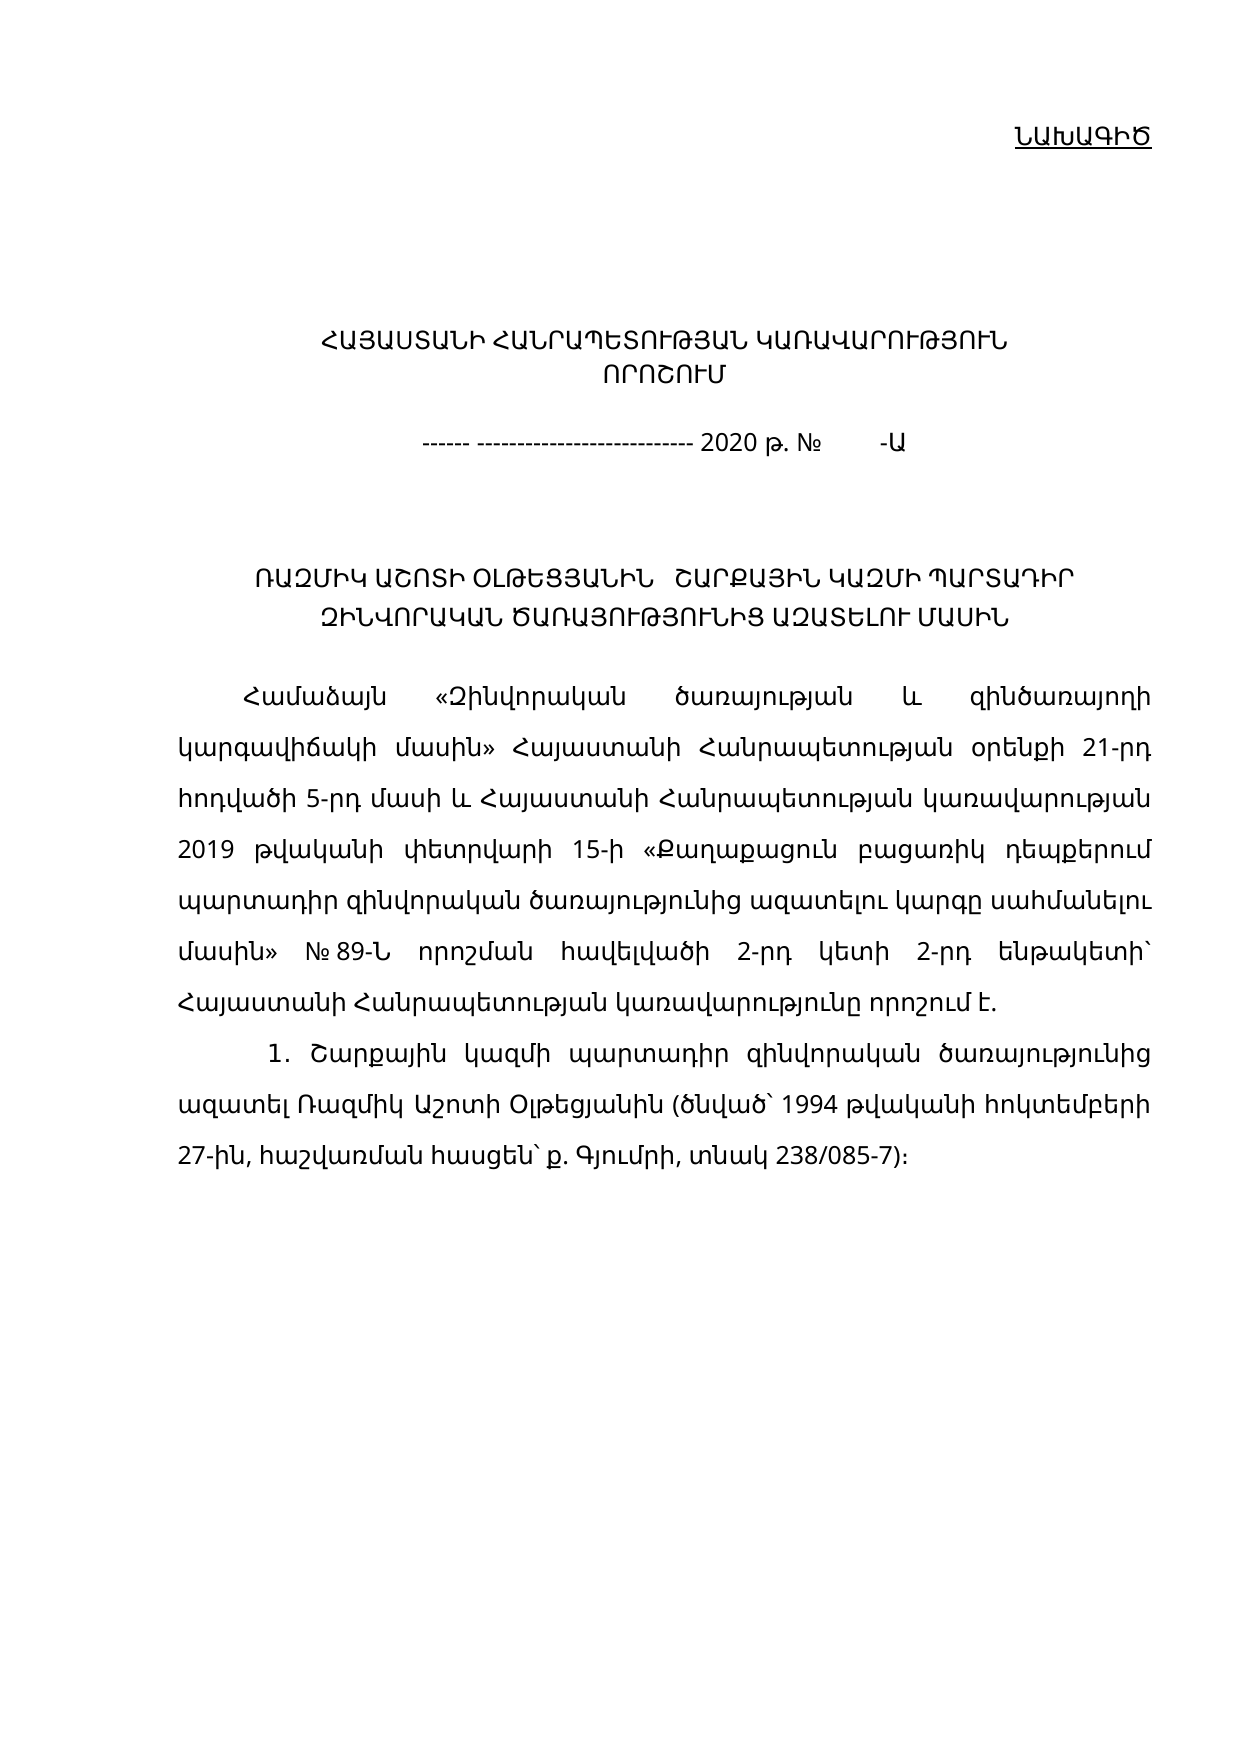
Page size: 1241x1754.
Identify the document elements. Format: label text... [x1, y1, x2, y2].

text Համաձայն «Զինվորական ծառայության և զինծառայողի կարգավիճակի մասին» Հայաստանի Հանրապետության օրենքի 21-րդ հոդվածի 5-րդ մասի և Հայաստանի Հանրապետության կառավարության 2019 թվականի փետրվարի 15-ի «Քաղաքացուն բացառիկ դեպքերում պարտադիր զինվորական ծառայությունից ազատելու կարգը սահմանելու մասին» № 89-Ն որոշման հավելվածի 2-րդ կետի 2-րդ ենթակետի` Հայաստանի Հանրապետության կառավարությունը որոշում է. [177, 678, 1152, 1019]
text ԶԻՆՎՈՐԱԿԱՆ ԾԱՌԱՅՈՒԹՅՈՒՆԻՑ ԱԶԱՏԵԼՈՒ ՄԱՍԻՆ [177, 600, 1152, 634]
text ------ --------------------------- 2020 թ. № -Ա [177, 425, 1152, 459]
text ՀԱՅԱUՏԱՆԻ ՀԱՆՐԱՊԵՏՈՒԹՅԱՆ ԿԱՌԱՎԱՐՈՒԹՅՈՒՆ [177, 322, 1152, 357]
text ՌԱԶՄԻԿ ԱՇՈՏԻ ՕԼԹԵՑՅԱՆԻՆ ՇԱՐՔԱՅԻՆ ԿԱԶՄԻ ՊԱՐՏԱԴԻՐ [177, 561, 1152, 595]
text ՆԱԽԱԳԻԾ [177, 118, 1152, 152]
text ՈՐՈՇՈՒՄ [177, 357, 1152, 391]
text 1․ Շարքային կազմի պարտադիր զինվորական ծառայությունից ազատել Ռազմիկ Աշոտի Օլթեցյանին (ծնված՝ 1994 թվականի հոկտեմբերի 27-ին, հաշվառման հասցեն՝ ք. Գյումրի, տնակ 238/085-7)։ [177, 1036, 1152, 1172]
